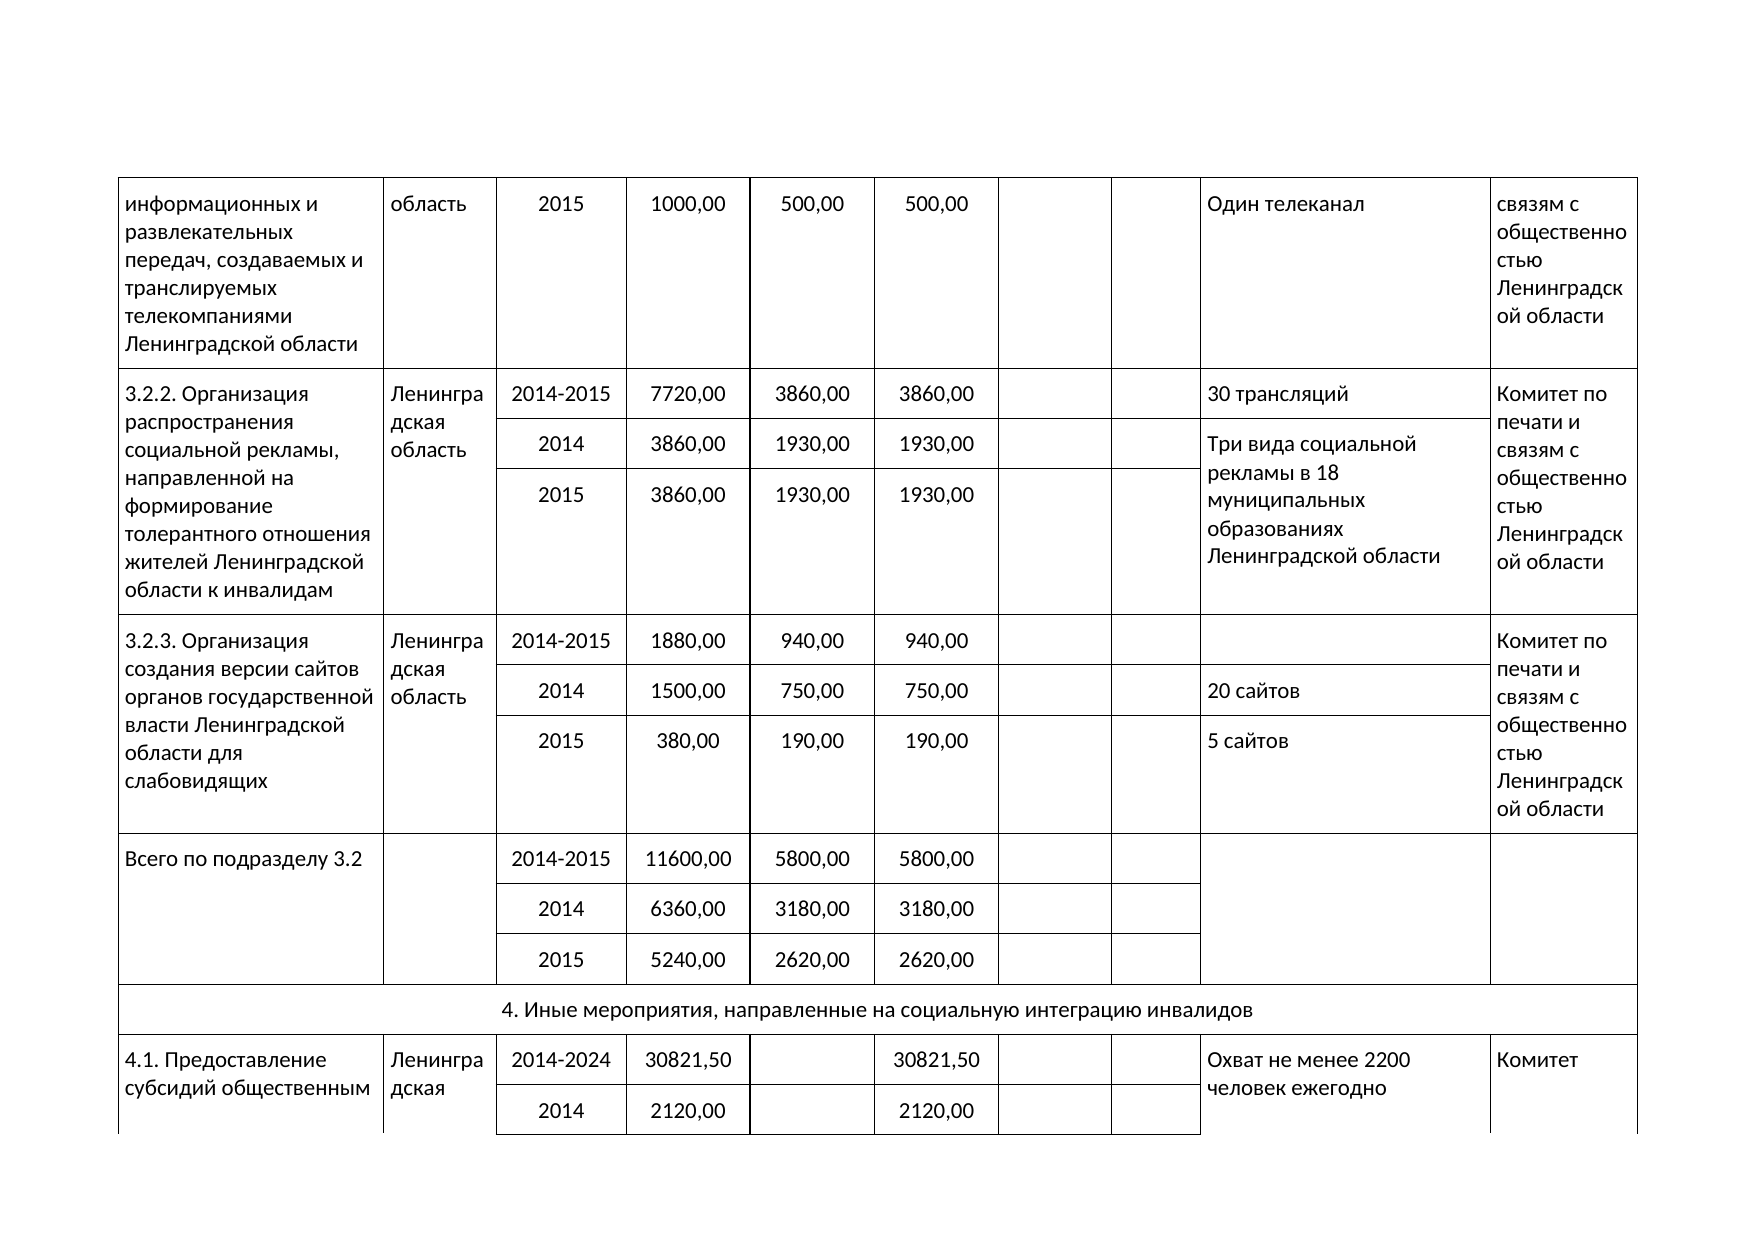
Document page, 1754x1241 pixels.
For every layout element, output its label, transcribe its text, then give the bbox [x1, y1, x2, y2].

table_cell 750,00 [875, 665, 998, 715]
table_cell [1112, 178, 1200, 368]
table_cell 1000,00 [627, 178, 749, 368]
table_cell [999, 615, 1111, 664]
table_cell 500,00 [875, 178, 998, 368]
table_cell 3860,00 [627, 469, 749, 614]
table_cell 1930,00 [875, 419, 998, 468]
table_cell [1201, 834, 1490, 983]
table_cell 4.1. Предоставление субсидий общественным организациям инвалидов на проведение комплекса мероприятий, направленных на реабилитацию и социальную интеграцию инвалидов в Ленинградской области [119, 1035, 384, 1134]
table_cell 2015 [497, 934, 626, 983]
table_cell 5800,00 [751, 834, 874, 883]
table_cell [751, 1085, 874, 1134]
table_cell 940,00 [875, 615, 998, 664]
table_cell 2014-2015 [497, 369, 626, 418]
table_cell 20 сайтов [1201, 665, 1490, 715]
table_cell [1112, 1035, 1200, 1084]
table_cell [1112, 716, 1200, 832]
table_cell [1491, 369, 1637, 614]
table_cell [1112, 834, 1200, 883]
table_cell 3.2.2. Организация распространения социальной рекламы, направленной на формирование толерантного отношения жителей Ленинградской области к инвалидам [119, 369, 383, 614]
table_cell 6360,00 [627, 884, 749, 933]
table_cell Три вида социальной рекламы в 18 муниципальных образованиях Ленинградской области [1201, 419, 1490, 614]
table_cell [999, 884, 1111, 933]
table_cell 1500,00 [627, 665, 749, 715]
table_cell 380,00 [627, 716, 749, 832]
table_cell Ленинградская область [384, 369, 496, 614]
table_cell 1930,00 [875, 469, 998, 614]
table_cell [1112, 665, 1200, 715]
table_cell 3180,00 [875, 884, 998, 933]
table_cell [999, 1035, 1111, 1084]
table_cell Комитет по печати и связям с общественностью Ленинградской области [1491, 615, 1637, 832]
table_cell [999, 665, 1111, 715]
table_cell 2014-2015 [497, 615, 626, 664]
table_cell [1112, 615, 1200, 664]
table_cell 30821,50 [627, 1035, 749, 1084]
table_cell [1491, 834, 1637, 983]
table_cell 2014 [497, 665, 626, 715]
table_cell 4. Иные мероприятия, направленные на социальную интеграцию инвалидов [119, 985, 1637, 1034]
table_cell 3860,00 [875, 369, 998, 418]
table_cell 2014-2024 [497, 1035, 626, 1084]
table_cell 1880,00 [627, 615, 749, 664]
table_cell 5240,00 [627, 934, 749, 983]
table_cell 2014-2015 [497, 834, 626, 883]
table_cell [999, 419, 1111, 468]
table_cell Комитет [1490, 1035, 1637, 1134]
table_cell 3860,00 [751, 369, 874, 418]
table_cell Ленинградская область [384, 1035, 496, 1134]
table_cell [1112, 1085, 1200, 1134]
table_cell 3.2.3. Организация создания версии сайтов органов государственной власти Ленинградской области для слабовидящих [119, 615, 383, 832]
table_cell 3180,00 [751, 884, 874, 933]
table_cell 2015 [497, 716, 626, 832]
table_cell 11600,00 [627, 834, 749, 883]
table_cell [1201, 615, 1490, 664]
table_cell [999, 469, 1111, 614]
table_cell [999, 1085, 1111, 1134]
table_cell Один телеканал [1201, 178, 1490, 368]
table_cell 2120,00 [627, 1085, 749, 1134]
table_cell 2015 [497, 178, 626, 368]
table_cell [384, 834, 496, 983]
table_cell 5800,00 [875, 834, 998, 883]
table_cell 2015 [497, 469, 626, 614]
table_cell 30 трансляций [1201, 369, 1490, 418]
table_cell [999, 834, 1111, 883]
table_cell 5 сайтов [1201, 716, 1490, 832]
table_cell 2120,00 [875, 1085, 998, 1134]
table_cell 2014 [497, 1085, 626, 1134]
table_cell 30821,50 [875, 1035, 998, 1084]
table_cell [999, 716, 1111, 832]
table_cell 500,00 [751, 178, 874, 368]
table_cell Ленинградская область [384, 615, 496, 832]
table_cell 2620,00 [751, 934, 874, 983]
table_cell 7720,00 [627, 369, 749, 418]
table_cell 1930,00 [751, 419, 874, 468]
table_cell 940,00 [751, 615, 874, 664]
table_cell [1112, 369, 1200, 418]
table_cell [1112, 934, 1200, 983]
table_cell [999, 369, 1111, 418]
table_cell [1112, 884, 1200, 933]
table_cell [751, 1035, 874, 1084]
table_cell 190,00 [751, 716, 874, 832]
table_cell 3860,00 [627, 419, 749, 468]
table_cell 750,00 [751, 665, 874, 715]
table_cell 1930,00 [751, 469, 874, 614]
table_cell [1112, 469, 1200, 614]
table_cell 190,00 [875, 716, 998, 832]
table_cell [999, 178, 1111, 368]
table_cell 2014 [497, 884, 626, 933]
table_cell 2620,00 [875, 934, 998, 983]
table_cell 2014 [497, 419, 626, 468]
table_cell Всего по подразделу 3.2 [119, 834, 383, 983]
table_cell Охват не менее 2200 человек ежегодно [1201, 1035, 1490, 1134]
table_cell [999, 934, 1111, 983]
table_cell [1112, 419, 1200, 468]
